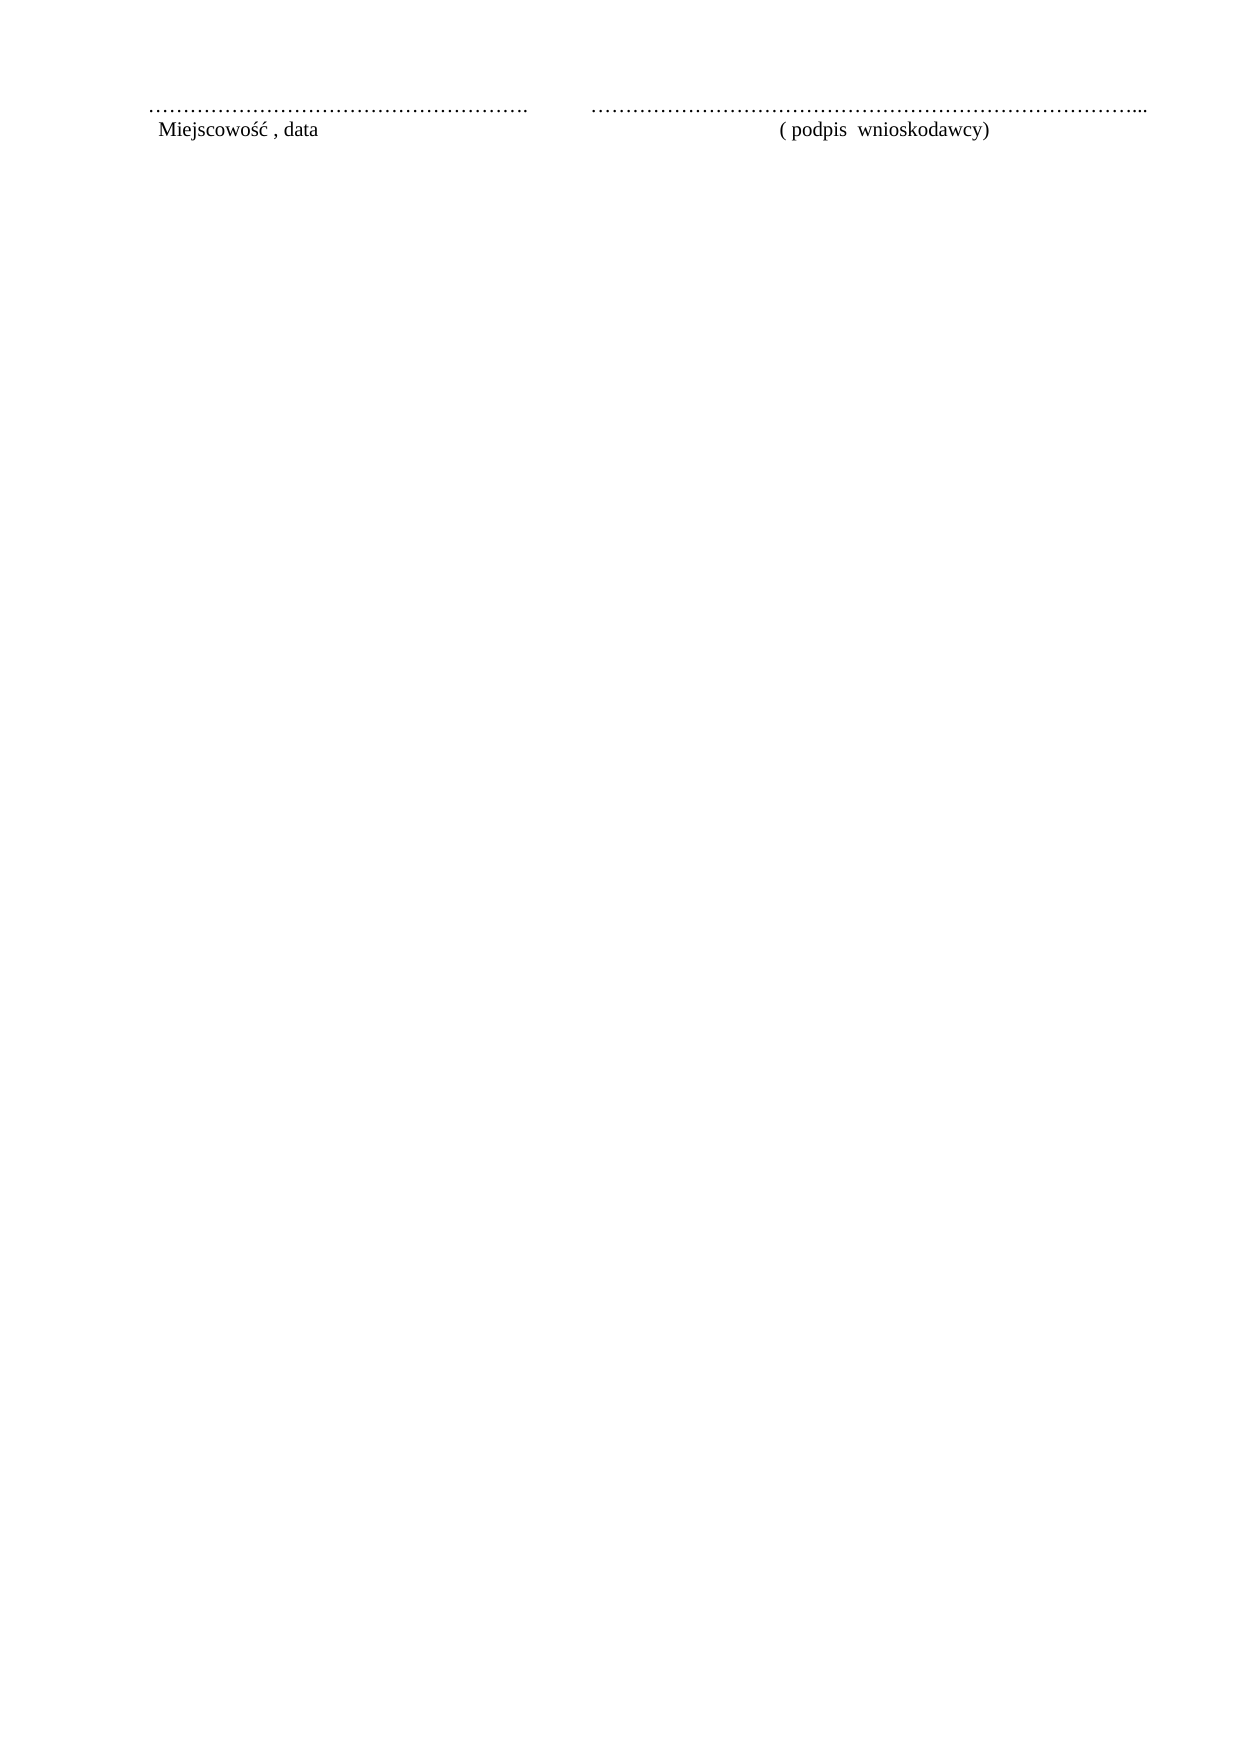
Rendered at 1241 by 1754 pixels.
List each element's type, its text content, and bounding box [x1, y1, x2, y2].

text ………………………………………………. ……………………………………………………………………... [148, 92, 1152, 117]
text Miejscowość , data ( podpis wnioskodawcy) [148, 117, 1152, 141]
